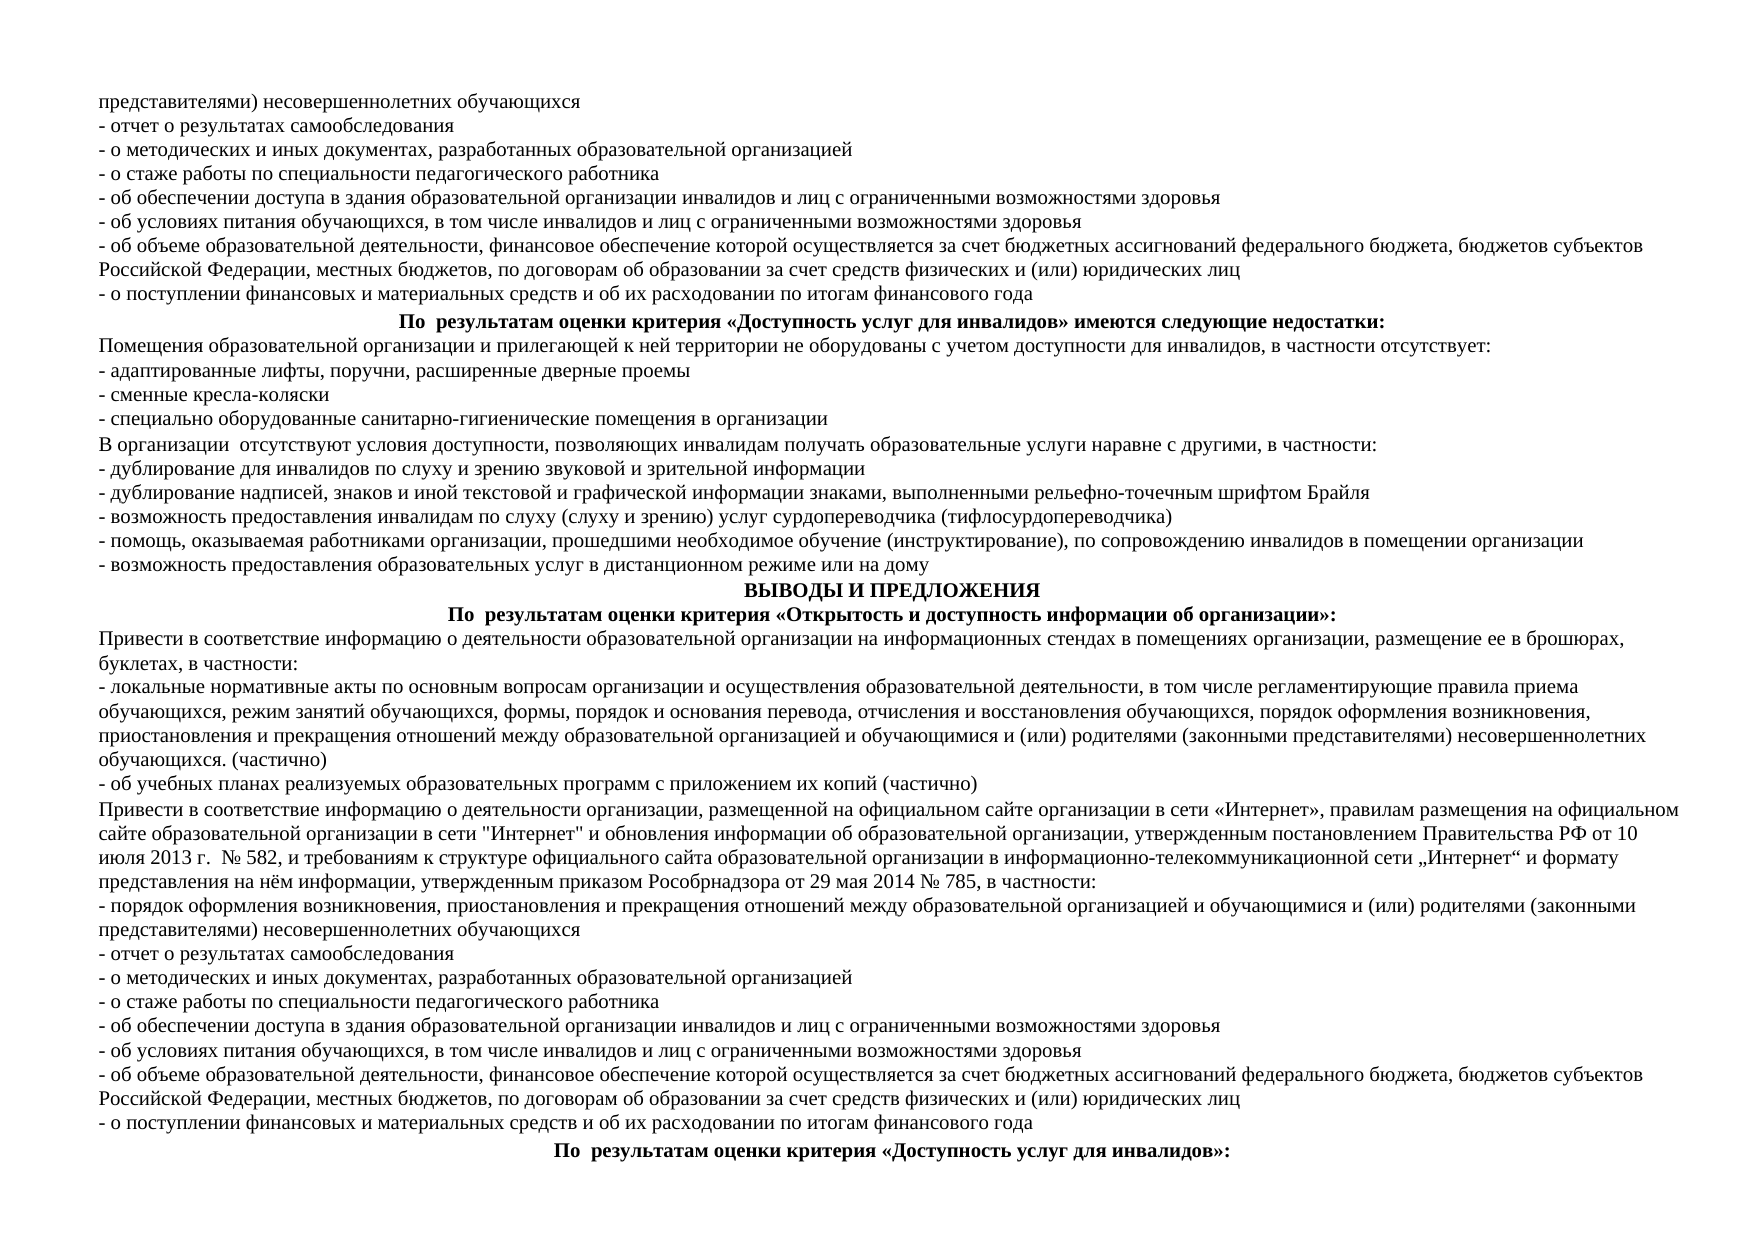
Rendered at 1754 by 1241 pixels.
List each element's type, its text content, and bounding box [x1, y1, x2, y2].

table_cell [87, 89, 1697, 113]
table_cell - помощь, оказываемая работниками организации, прошедшими необходимое обучение (инструктирование), по сопровождению инвалидов в помещении организации [87, 528, 1697, 552]
table_cell По результатам оценки критерия «Доступность услуг для инвалидов»: [87, 1138, 1697, 1162]
table_cell - о стаже работы по специальности педагогического работника [87, 989, 1697, 1013]
table_cell - дублирование надписей, знаков и иной текстовой и графической информации знаками, выполненными рельефно-точечным шрифтом Брайля [87, 480, 1697, 504]
table_cell По результатам оценки критерия «Доступность услуг для инвалидов» имеются следующие недостатки: [87, 309, 1697, 333]
table_cell По результатам оценки критерия «Открытость и доступность информации об организации»: [87, 602, 1697, 626]
table_cell - о методических и иных документах, разработанных образовательной организацией [87, 137, 1697, 161]
table_cell Помещения образовательной организации и прилегающей к ней территории не оборудованы с учетом доступности для инвалидов, в частности отсутствует: [87, 334, 1697, 357]
table_cell - отчет о результатах самообследования [87, 113, 1697, 137]
table_cell - адаптированные лифты, поручни, расширенные дверные проемы [87, 358, 1697, 382]
table_cell - дублирование для инвалидов по слуху и зрению звуковой и зрительной информации [87, 456, 1697, 480]
table_cell - об учебных планах реализуемых образовательных программ с приложением их копий (частично) [87, 771, 1697, 795]
table_cell - о стаже работы по специальности педагогического работника [87, 161, 1697, 185]
table_cell - об объеме образовательной деятельности, финансовое обеспечение которой осуществляется за счет бюджетных ассигнований федерального бюджета, бюджетов субъектов Российской Федерации, местных бюджетов, по договорам об образовании за счет средств физических и (или) юридических лиц [87, 233, 1697, 281]
table_cell Привести в соответствие информацию о деятельности образовательной организации на информационных стендах в помещениях организации, размещение ее в брошюрах, буклетах, в частности: [87, 626, 1697, 674]
table_cell - возможность предоставления инвалидам по слуху (слуху и зрению) услуг сурдопереводчика (тифлосурдопереводчика) [87, 504, 1697, 528]
table_cell - возможность предоставления образовательных услуг в дистанционном режиме или на дому [87, 552, 1697, 576]
table_cell Привести в соответствие информацию о деятельности организации, размещенной на официальном сайте организации в сети «Интернет», правилам размещения на официальном сайте образовательной организации в сети "Интернет" и обновления информации об образовательной организации, утвержденным постановлением Правительства РФ от 10 июля 2013 г. № 582, и требованиям к структуре официального сайта образовательной организации в информационно-телекоммуникационной сети „Интернет“ и формату представления на нём информации, утвержденным приказом Рособрнадзора от 29 мая 2014 № 785, в частности: [87, 797, 1697, 893]
table_cell В организации отсутствуют условия доступности, позволяющих инвалидам получать образовательные услуги наравне с другими, в частности: [87, 432, 1697, 456]
table_cell - о методических и иных документах, разработанных образовательной организацией [87, 965, 1697, 989]
table_cell - отчет о результатах самообследования [87, 941, 1697, 965]
table_cell - о поступлении финансовых и материальных средств и об их расходовании по итогам финансового года [87, 281, 1697, 305]
table_cell - об условиях питания обучающихся, в том числе инвалидов и лиц с ограниченными возможностями здоровья [87, 209, 1697, 233]
table_cell - о поступлении финансовых и материальных средств и об их расходовании по итогам финансового года [87, 1110, 1697, 1134]
table_cell - об объеме образовательной деятельности, финансовое обеспечение которой осуществляется за счет бюджетных ассигнований федерального бюджета, бюджетов субъектов Российской Федерации, местных бюджетов, по договорам об образовании за счет средств физических и (или) юридических лиц [87, 1062, 1697, 1110]
table_cell - сменные кресла-коляски [87, 382, 1697, 406]
table_cell - локальные нормативные акты по основным вопросам организации и осуществления образовательной деятельности, в том числе регламентирующие правила приема обучающихся, режим занятий обучающихся, формы, порядок и основания перевода, отчисления и восстановления обучающихся, порядок оформления возникновения, приостановления и прекращения отношений между образовательной организацией и обучающимися и (или) родителями (законными представителями) несовершеннолетних обучающихся. (частично) [87, 675, 1697, 771]
table_cell - специально оборудованные санитарно-гигиенические помещения в организации [87, 406, 1697, 430]
table_cell - об обеспечении доступа в здания образовательной организации инвалидов и лиц с ограниченными возможностями здоровья [87, 1014, 1697, 1037]
table_cell - об обеспечении доступа в здания образовательной организации инвалидов и лиц с ограниченными возможностями здоровья [87, 185, 1697, 209]
table_cell - об условиях питания обучающихся, в том числе инвалидов и лиц с ограниченными возможностями здоровья [87, 1038, 1697, 1062]
table_cell ВЫВОДЫ И ПРЕДЛОЖЕНИЯ [87, 578, 1697, 602]
